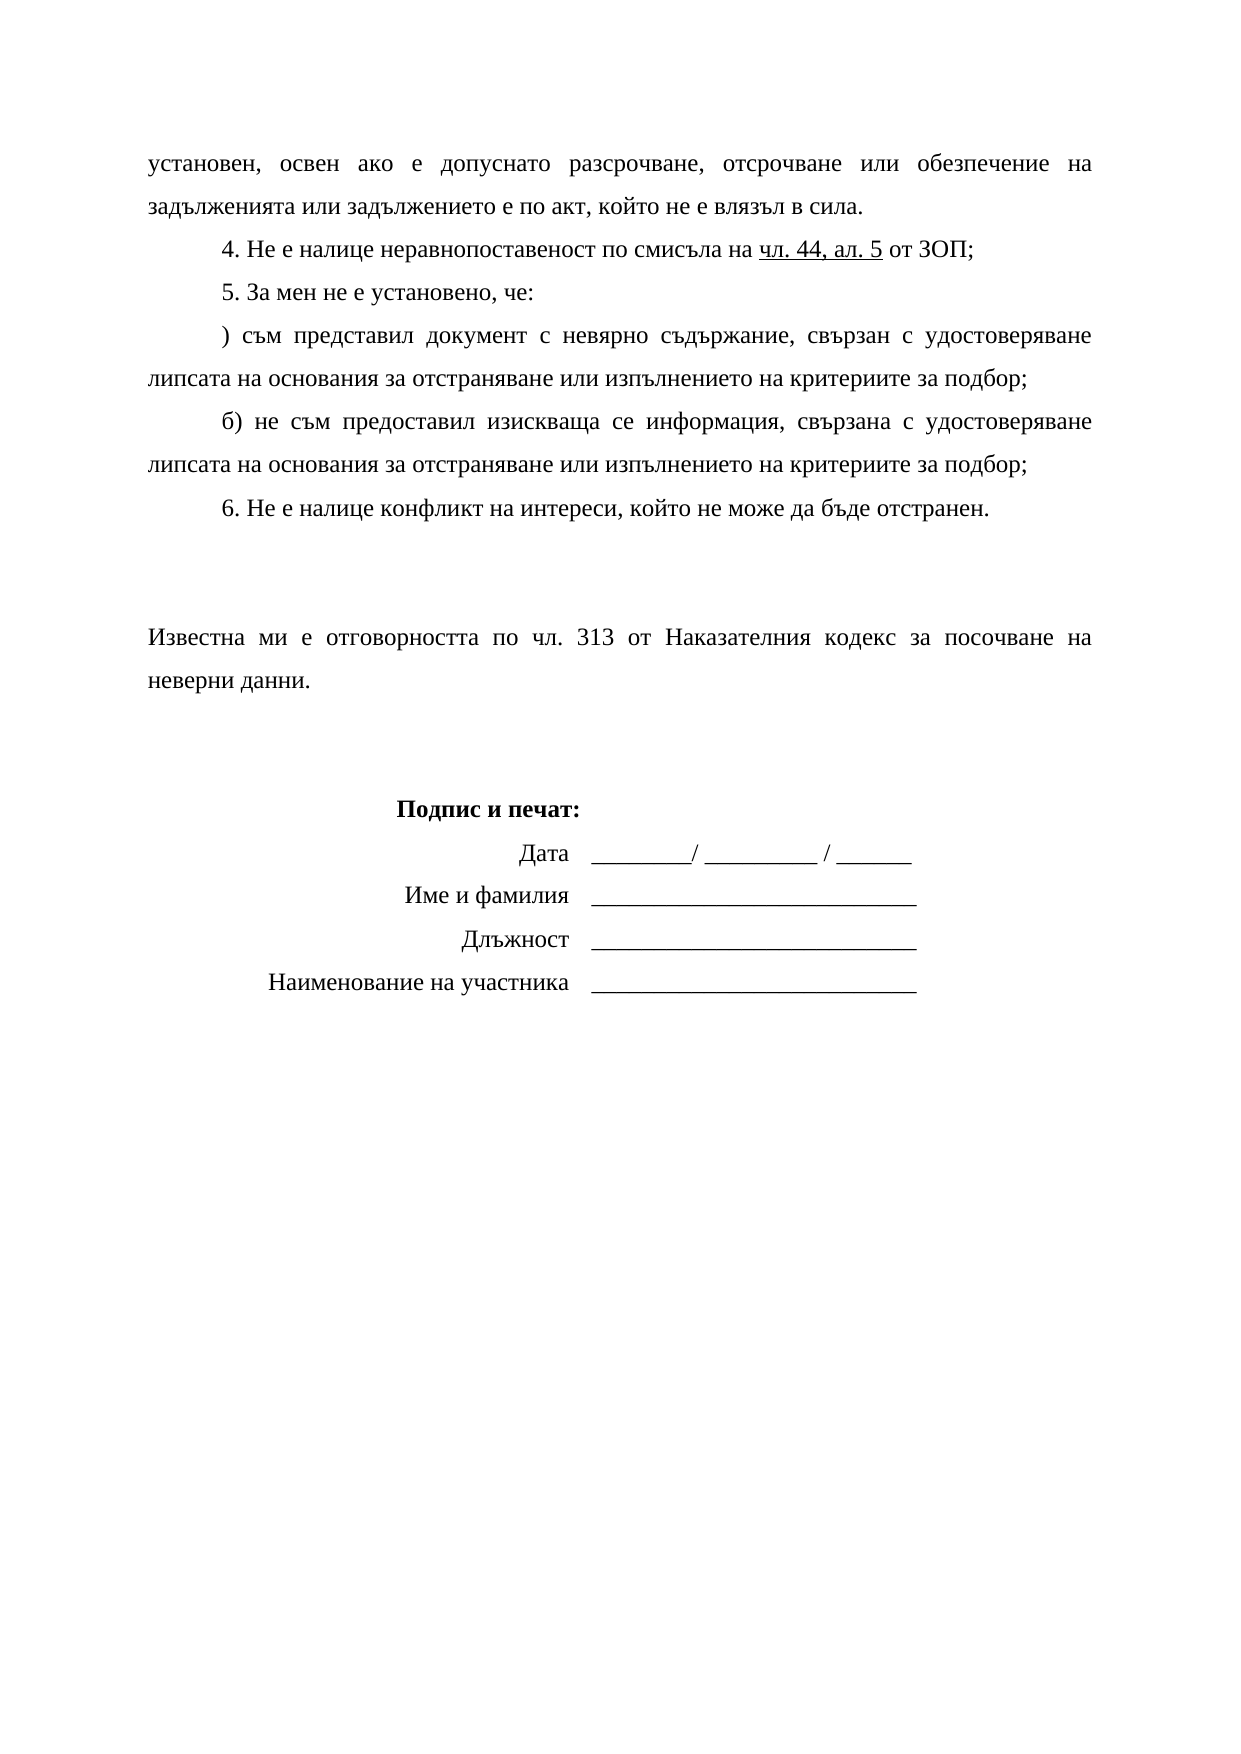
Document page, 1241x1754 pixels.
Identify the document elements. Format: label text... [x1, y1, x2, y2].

table_header ________/ _________ / ______ [580, 838, 1024, 881]
text 5. За мен не е установено, че: [148, 277, 1093, 306]
table_cell Наименование на участника [136, 967, 580, 1010]
table_cell __________________________ [580, 881, 1024, 924]
table_header Дата [136, 838, 580, 881]
table_cell Име и фамилия [136, 881, 580, 924]
table_cell __________________________ [580, 924, 1024, 967]
text Известна ми е отговорността по чл. 313 от Наказателния кодекс за посочване на неверни данни. [148, 622, 1093, 694]
table_cell __________________________ [580, 967, 1024, 1010]
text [148, 148, 1093, 219]
text б) не съм предоставил изискваща се информация, свързана с удостоверяване липсата на основания за отстраняване или изпълнението на критериите за подбор; [148, 406, 1093, 478]
text 4. Не е налице неравнопоставеност по смисъла на чл. 44, ал. 5 от ЗОП; [148, 234, 1093, 263]
text 6. Не е налице конфликт на интереси, който не може да бъде отстранен. [148, 493, 1093, 521]
text ) съм представил документ с невярно съдържание, свързан с удостоверяване липсата на основания за отстраняване или изпълнението на критериите за подбор; [148, 320, 1093, 392]
table_cell Длъжност [136, 924, 580, 967]
text Подпис и печат: [384, 794, 1093, 823]
